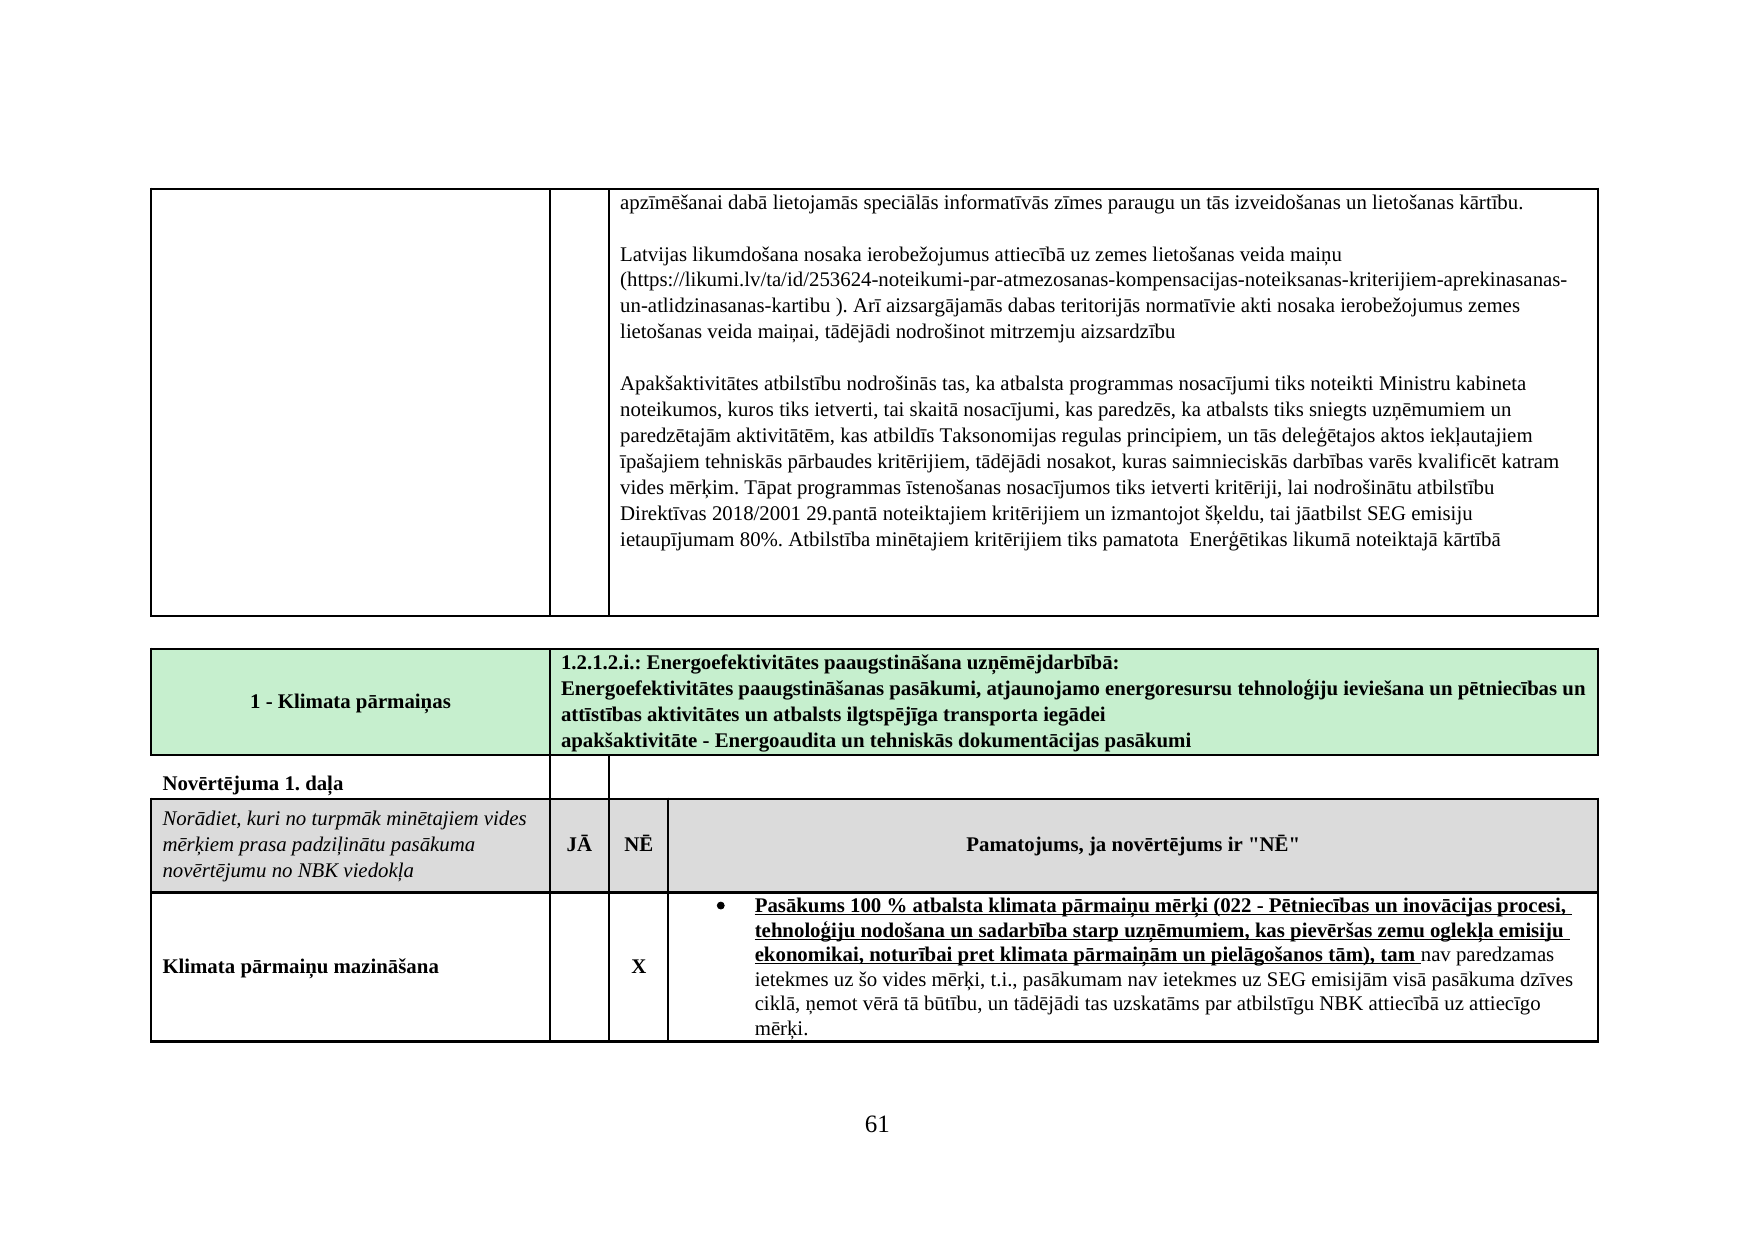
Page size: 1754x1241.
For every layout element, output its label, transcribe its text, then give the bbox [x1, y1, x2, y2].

table_cell NĒ [610, 800, 667, 891]
table_header 1 - Klimata pārmaiņas [152, 650, 549, 754]
table_header 1.2.1.2.i.: Energoefektivitātes paaugstināšana uzņēmējdarbībā: Energoefektivitātes paaugstināšanas pasākumi, atjaunojamo energoresursu tehnoloģiju ieviešana un pētniecības un attīstības aktivitātes un atbalsts ilgtspējīga transporta iegādei apakšaktivitāte - Energoaudita un tehniskās dokumentācijas pasākumi [551, 650, 1597, 754]
table_cell [551, 756, 608, 798]
table_cell [551, 190, 608, 615]
table_cell X [610, 894, 667, 1040]
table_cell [610, 190, 1597, 615]
table_cell Pasākums 100 % atbalsta klimata pārmaiņu mērķi (022 - Pētniecības un inovācijas procesi, tehnoloģiju nodošana un sadarbība starp uzņēmumiem, kas pievēršas zemu oglekļa emisiju ekonomikai, noturībai pret klimata pārmaiņām un pielāgošanos tām), tam nav paredzamas ietekmes uz šo vides mērķi, t.i., pasākumam nav ietekmes uz SEG emisijām visā pasākuma dzīves ciklā, ņemot vērā tā būtību, un tādējādi tas uzskatāms par atbilstīgu NBK attiecībā uz attiecīgo mērķi. [669, 894, 1597, 1040]
table_cell Klimata pārmaiņu mazināšana [152, 894, 549, 1040]
table_cell [610, 756, 1598, 798]
table_cell JĀ [551, 800, 608, 891]
table_cell Pamatojums, ja novērtējums ir "NĒ" [669, 800, 1597, 891]
table_cell [551, 894, 608, 1040]
table_cell Novērtējuma 1. daļa [151, 756, 549, 798]
table_cell Norādiet, kuri no turpmāk minētajiem vides mērķiem prasa padziļinātu pasākuma novērtējumu no NBK viedokļa [152, 800, 549, 891]
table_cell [152, 190, 549, 615]
